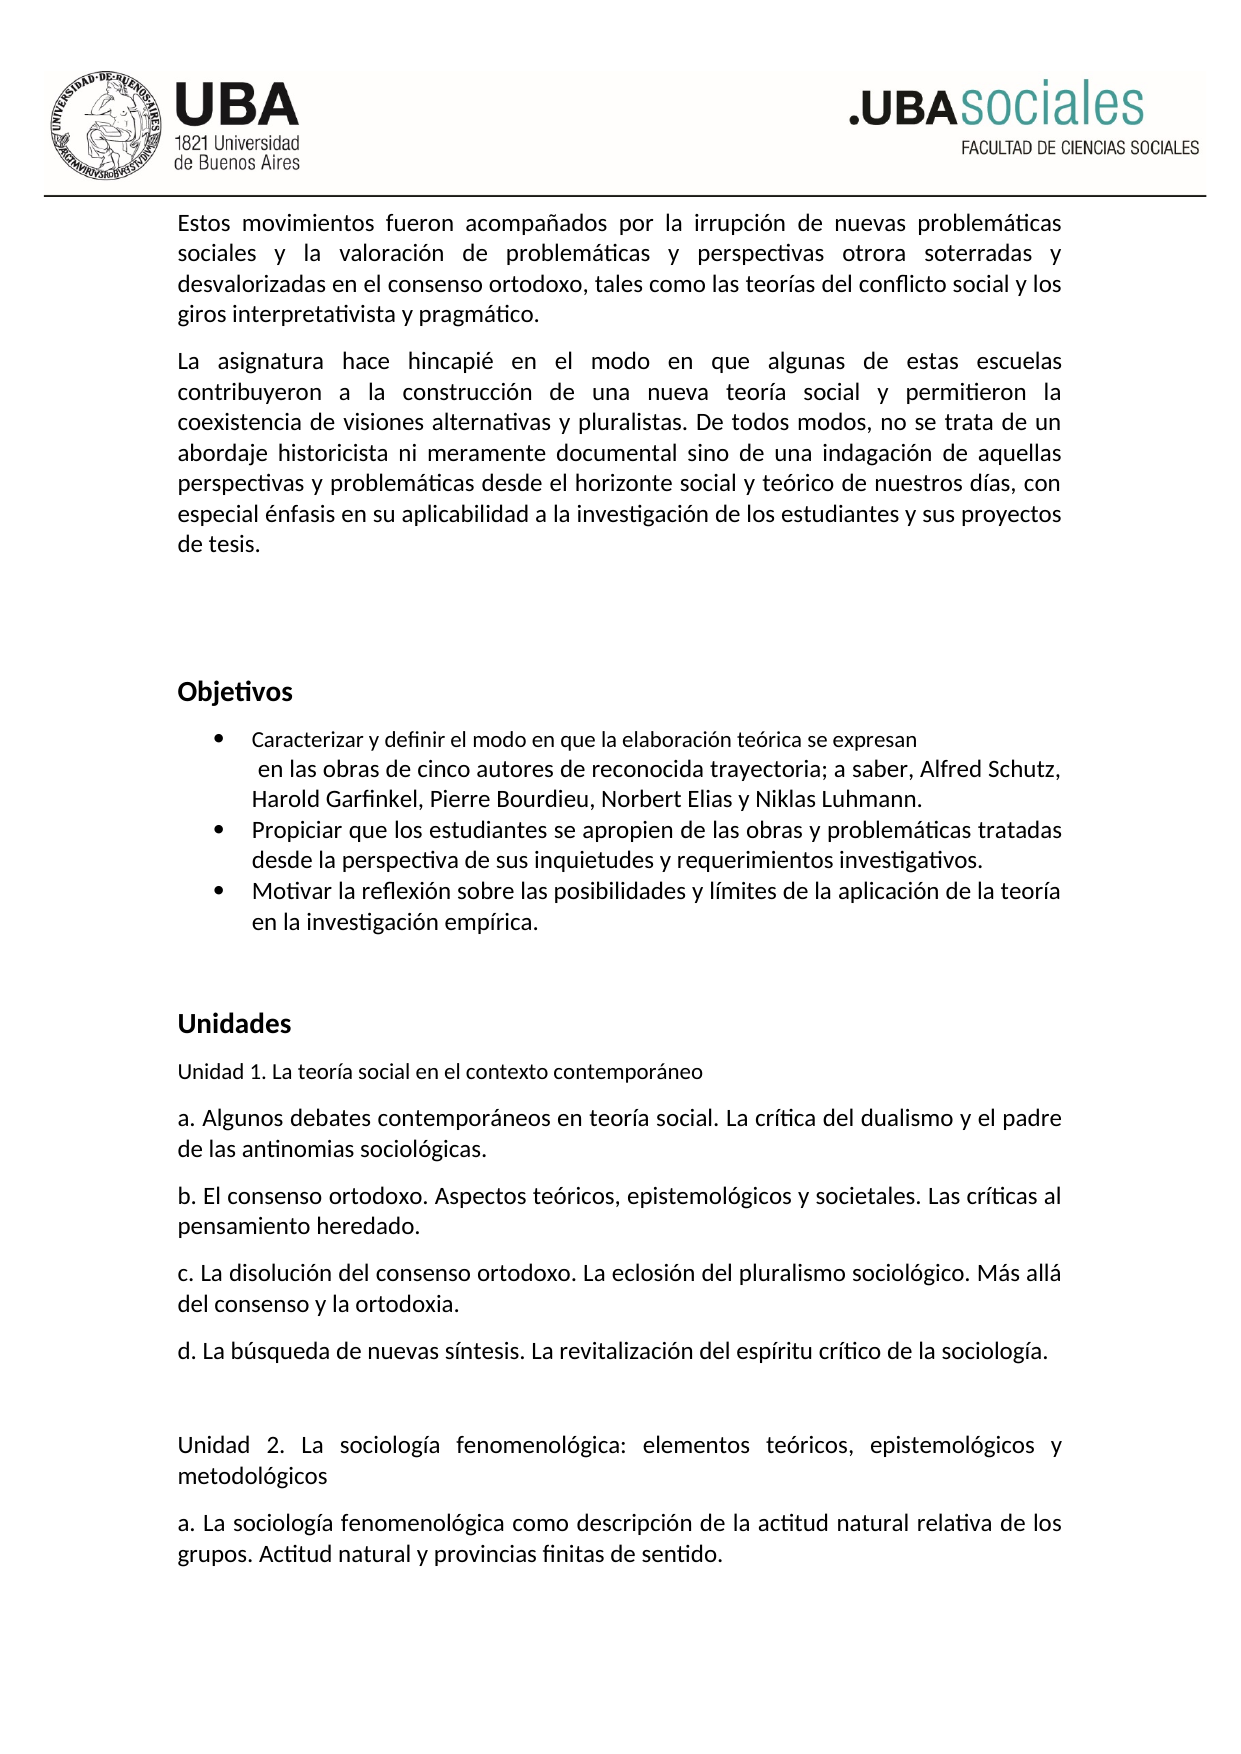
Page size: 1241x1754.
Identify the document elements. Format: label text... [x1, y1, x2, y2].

text Objetivos [177, 673, 1063, 708]
text Unidades [177, 1005, 1063, 1041]
picture [43, 71, 1207, 197]
